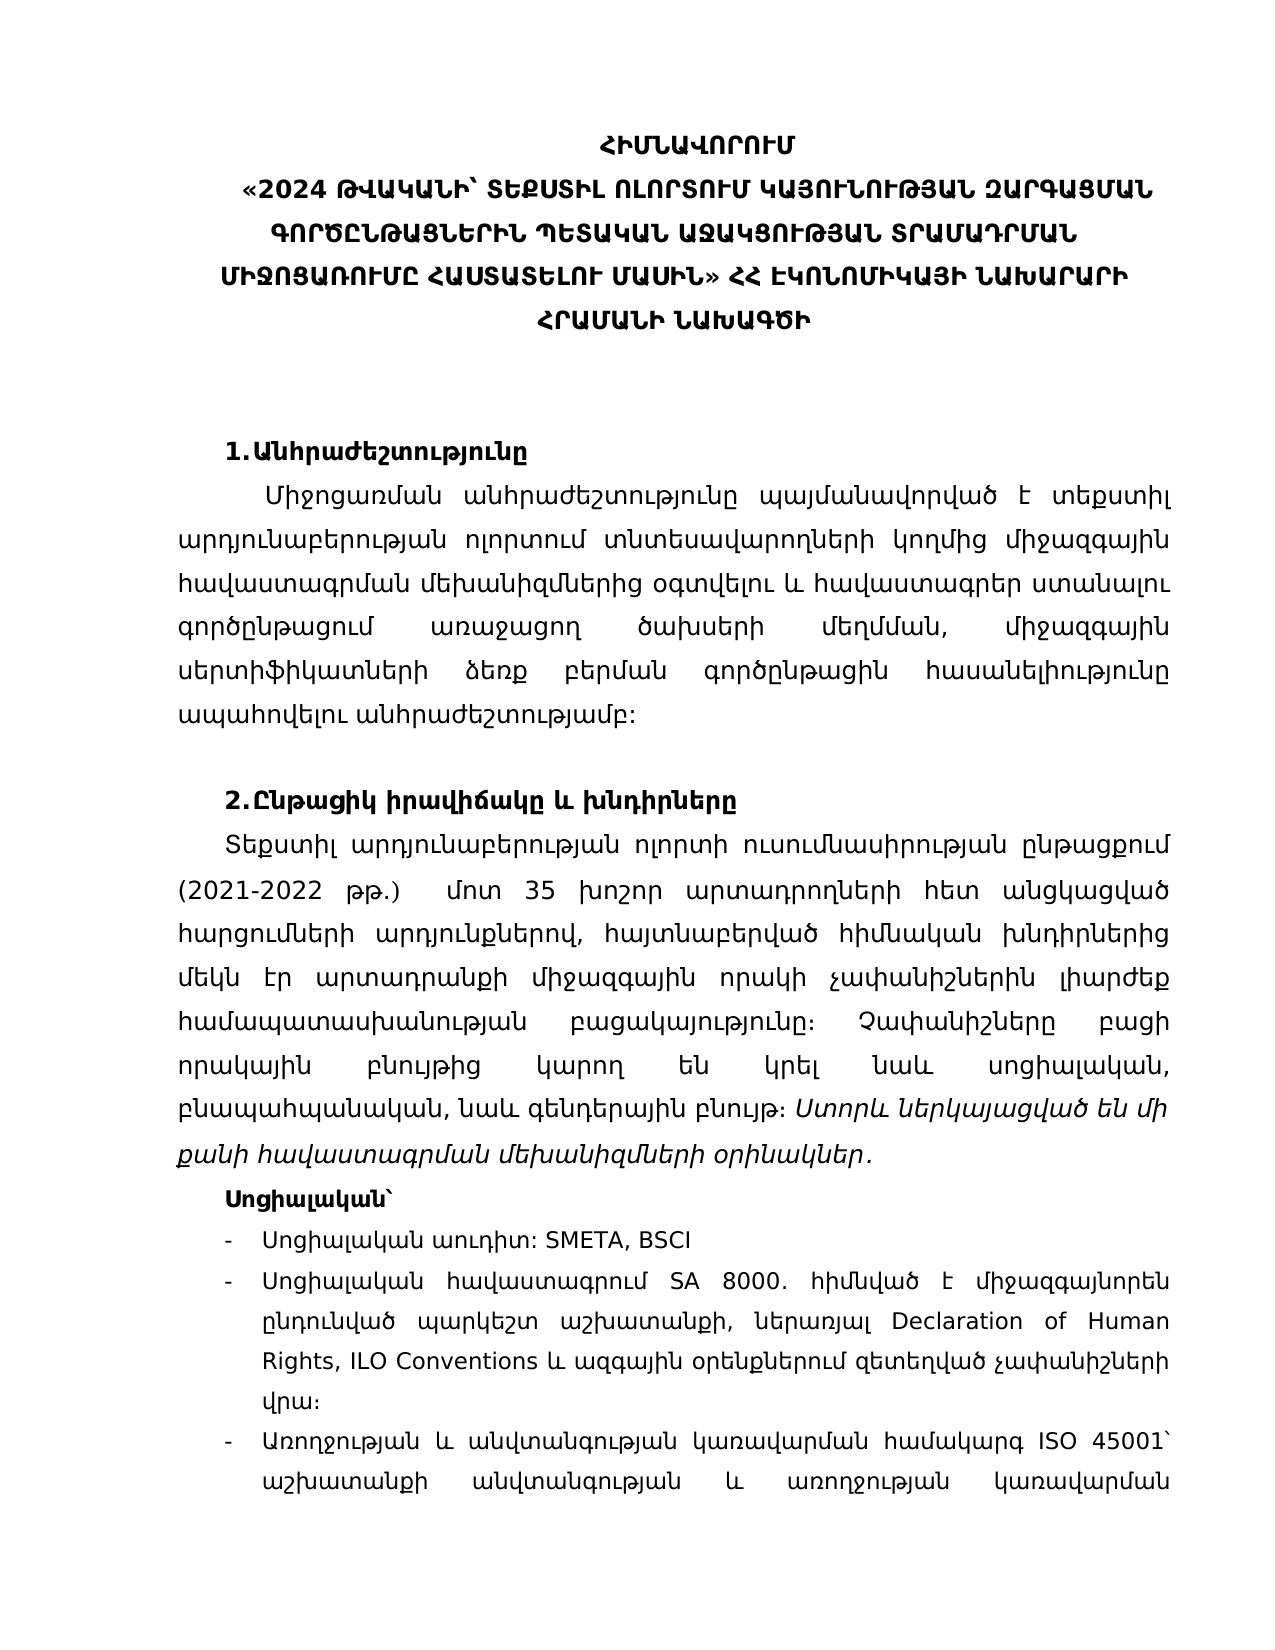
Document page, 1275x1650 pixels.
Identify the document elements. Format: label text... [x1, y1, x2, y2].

text 1. Անհրաժեշտությունը [177, 437, 1171, 467]
list Սոցիալական հավաստագրում SA 8000․ հիմնված է միջազգայնորեն ընդունված պարկեշտ աշխատանքի, ներառյալ Declaration of Human Rights, ILO Conventions և ազգային օրենքներում զետեղված չափանիշների վրա։ [224, 1267, 1171, 1415]
text Միջոցառման անհրաժեշտությունը պայմանավորված է տեքստիլ արդյունաբերության ոլորտում տնտեսավարողների կողմից միջազգային հավաստագրման մեխանիզմներից օգտվելու և հավաստագրեր ստանալու գործընթացում առաջացող ծախսերի մեղմման, միջազգային սերտիֆիկատների ձեռք բերման գործընթացին հասանելիությունը ապահովելու անհրաժեշտությամբ: [177, 481, 1171, 729]
text Սոցիալական՝ [177, 1185, 1171, 1213]
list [224, 1428, 1171, 1495]
list Սոցիալական աուդիտ: SMETA, BSCI [224, 1227, 1171, 1254]
text «2024 ԹՎԱԿԱՆԻՏԵՔՍՏԻԼ ՈԼՈՐՏՈՒՄ ԿԱՅՈՒՆՈՒԹՅԱՆ ԶԱՐԳԱՑՄԱՆ ԳՈՐԾԸՆԹԱՑՆԵՐԻՆ ՊԵՏԱԿԱՆ ԱՋԱԿՑՈՒԹՅԱՆ ՏՐԱՄԱԴՐՄԱՆ ՄԻՋՈՑԱՌՈՒՄԸ ՀԱՍՏԱՏԵԼՈՒ ՄԱՍԻՆ» ՀՀ ԷԿՈՆՈՄԻԿԱՅԻ ՆԱԽԱՐԱՐԻ ՀՐԱՄԱՆԻ ՆԱԽԱԳԾԻ [177, 175, 1171, 335]
text Տեքստիլ արդյունաբերության ոլորտի ուսումնասիրության ընթացքում (2021-2022 թթ․) մոտ 35 խոշոր արտադրողների հետ անցկացված հարցումների արդյունքներով, հայտնաբերված հիմնական խնդիրներից մեկն էր արտադրանքի միջազգային որակի չափանիշներին լիարժեք համապատասխանության բացակայությունը։ Չափանիշները բացի որակային բնույթից կարող են կրել նաև սոցիալական, բնապահպանական, նաև գենդերային բնույթ։ Ստորև ներկայացված են մի քանի հավաստագրման մեխանիզմների օրինակներ․ [177, 830, 1171, 1169]
text ՀԻՄՆԱՎՈՐՈՒՄ [177, 131, 1171, 160]
text 2. Ընթացիկ իրավիճակը և խնդիրները [177, 786, 1171, 816]
